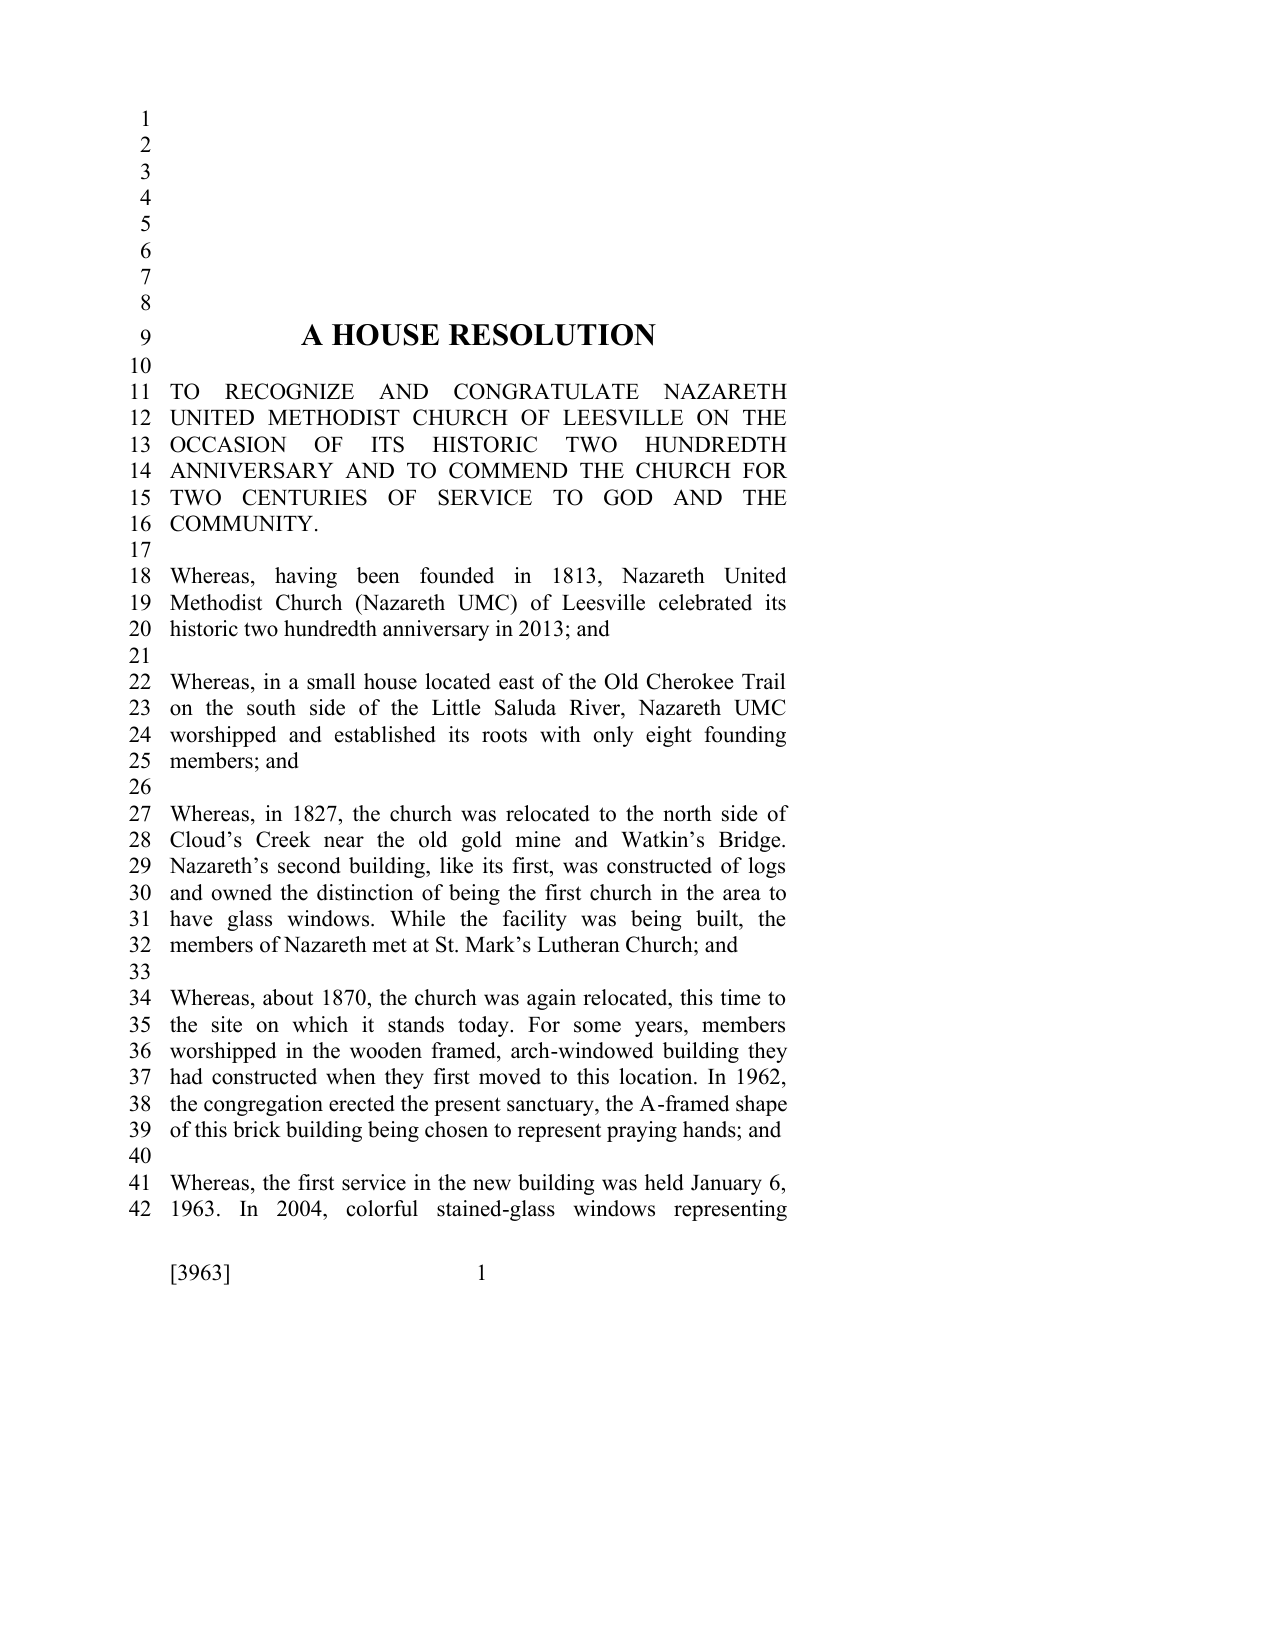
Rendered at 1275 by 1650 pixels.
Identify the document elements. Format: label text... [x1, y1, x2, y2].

text Whereas, in 1827, the church was relocated to the north side of Cloud’s Creek near the old gold mine and Watkin’s Bridge. Nazareth’s second building, like its first, was constructed of logs and owned the distinction of being the first church in the area to have glass windows. While the facility was being built, the members of Nazareth met at St. Mark’s Lutheran Church; and [169, 800, 787, 958]
text Whereas, about 1870, the church was again relocated, this time to the site on which it stands today. For some years, members worshipped in the wooden framed, arch-windowed building they had constructed when they first moved to this location. In 1962, the congregation erected the present sanctuary, the A-framed shape of this brick building being chosen to represent praying hands; and [169, 984, 787, 1142]
text A HOUSE RESOLUTION [169, 316, 787, 352]
text TO RECOGNIZE AND CONGRATULATE NAZARETH UNITED METHODIST CHURCH OF LEESVILLE ON THE OCCASION OF ITS HISTORIC TWO HUNDREDTH ANNIVERSARY AND TO COMMEND THE CHURCH FOR TWO CENTURIES OF SERVICE TO GOD AND THE COMMUNITY. [169, 378, 787, 536]
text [169, 1169, 787, 1221]
text Whereas, having been founded in 1813, Nazareth United Methodist Church (Nazareth UMC) of Leesville celebrated its historic two hundredth anniversary in 2013; and [169, 563, 787, 642]
text Whereas, in a small house located east of the Old Cherokee Trail on the south side of the Little Saluda River, Nazareth UMC worshipped and established its roots with only eight founding members; and [169, 668, 787, 773]
